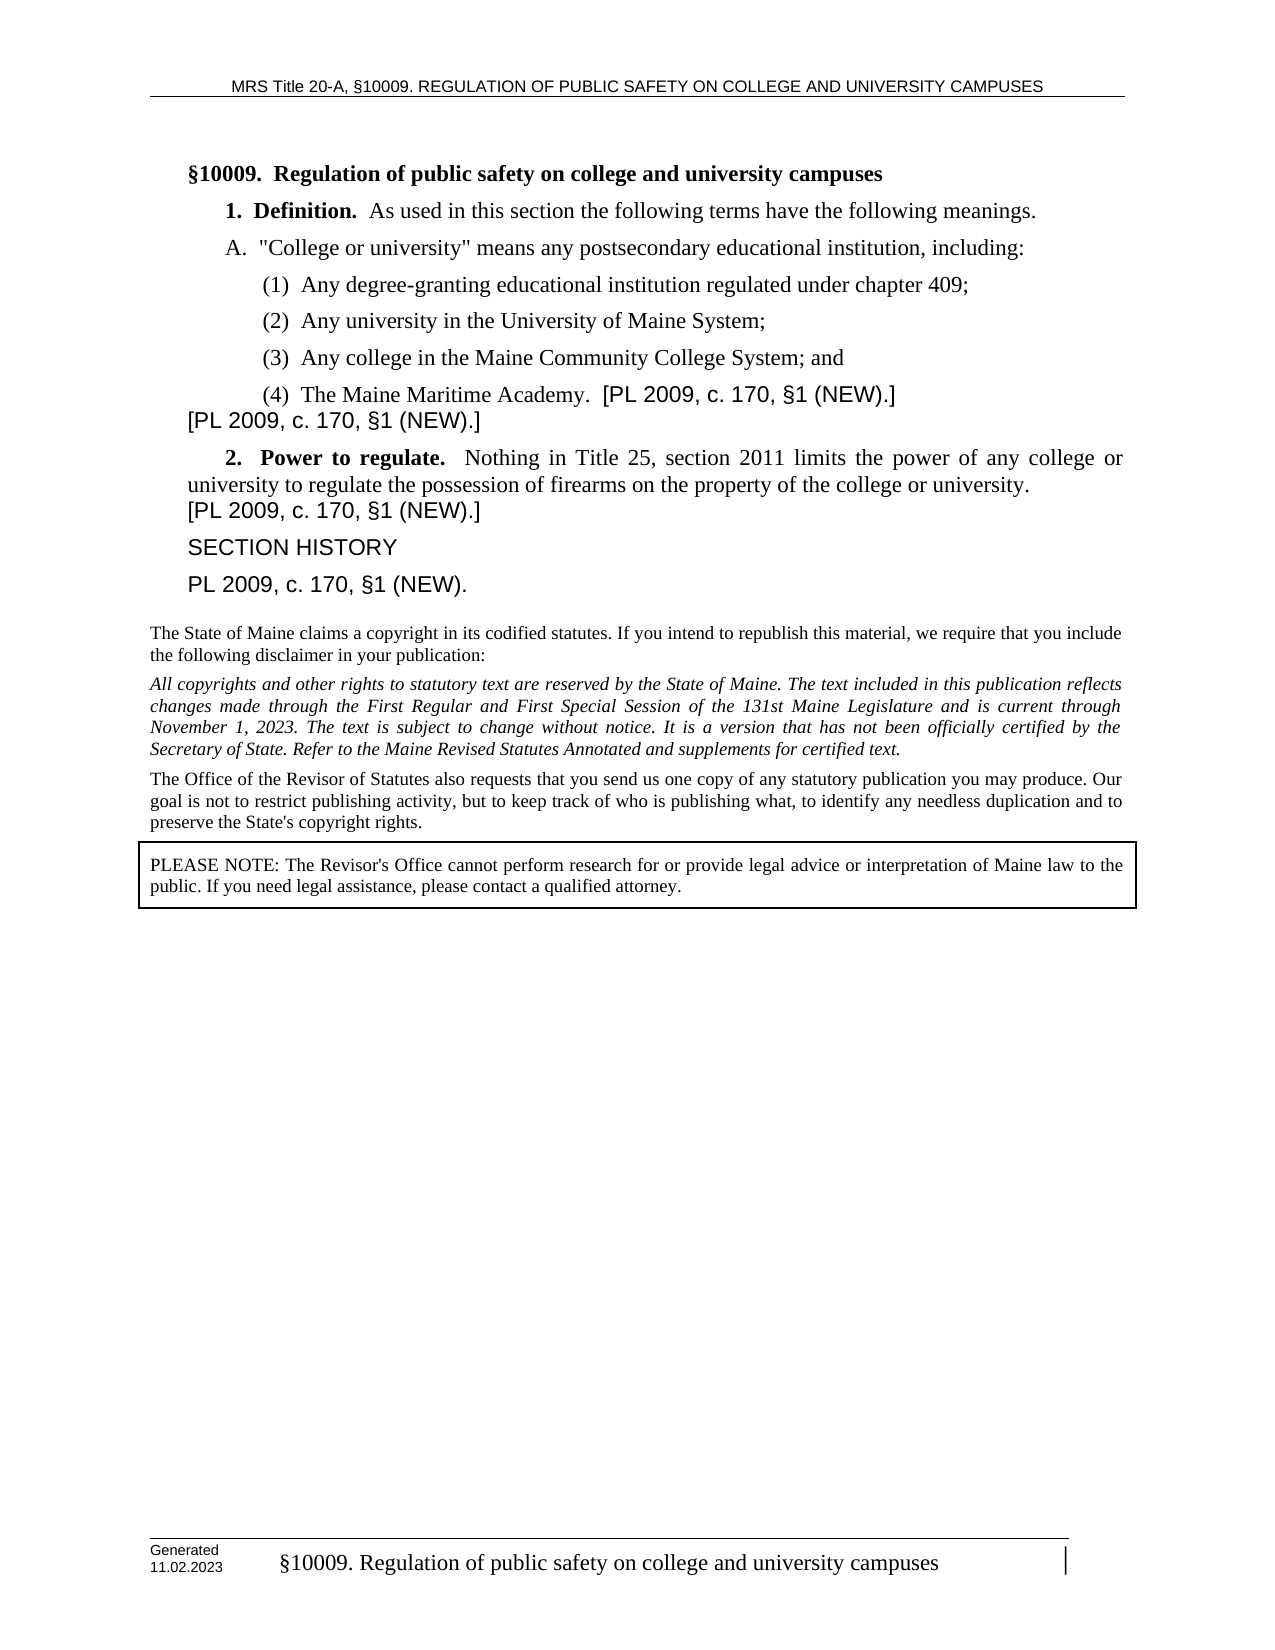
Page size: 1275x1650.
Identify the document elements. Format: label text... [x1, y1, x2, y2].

text All copyrights and other rights to statutory text are reserved by the State of Maine. The text included in this publication reflects changes made through the First Regular and First Special Session of the 131st Maine Legislature and is current through November 1, 2023 . The text is subject to change without notice. It is a version that has not been officially certified by the Secretary of State. Refer to the Maine Revised Statutes Annotated and supplements for certified text. [150, 673, 1125, 759]
text PLEASE NOTE: The Revisor's Office cannot perform research for or provide legal advice or interpretation of Maine law to the public. If you need legal assistance, please contact a qualified attorney. [140, 843, 1135, 907]
text The State of Maine claims a copyright in its codified statutes. If you intend to republish this material, we require that you include the following disclaimer in your publication: [150, 622, 1125, 665]
text (2) Any university in the University of Maine System; [262, 307, 1125, 334]
text 1. Definition. As used in this section the following terms have the following meanings. [187, 197, 1125, 223]
text (4) The Maine Maritime Academy. [PL 2009, c. 170, §1 (NEW).] [262, 381, 1125, 407]
text [PL 2009, c. 170, §1 (NEW).] [187, 497, 1125, 523]
text [PL 2009, c. 170, §1 (NEW).] [187, 407, 1125, 434]
text The Office of the Revisor of Statutes also requests that you send us one copy of any statutory publication you may produce. Our goal is not to restrict publishing activity, but to keep track of who is publishing what, to identify any needless duplication and to preserve the State's copyright rights. [150, 768, 1125, 833]
text (1) Any degree-granting educational institution regulated under chapter 409; [262, 271, 1125, 297]
text SECTION HISTORY [187, 534, 1125, 560]
text A. "College or university" means any postsecondary educational institution, including: [225, 234, 1125, 260]
text §10009. Regulation of public safety on college and university campuses [187, 160, 1125, 187]
text (3) Any college in the Maine Community College System; and [262, 344, 1125, 371]
text PL 2009, c. 170, §1 (NEW). [187, 571, 1125, 597]
text 2. Power to regulate. Nothing in Title 25, section 2011 limits the power of any college or university to regulate the possession of firearms on the property of the college or university. [187, 444, 1125, 497]
